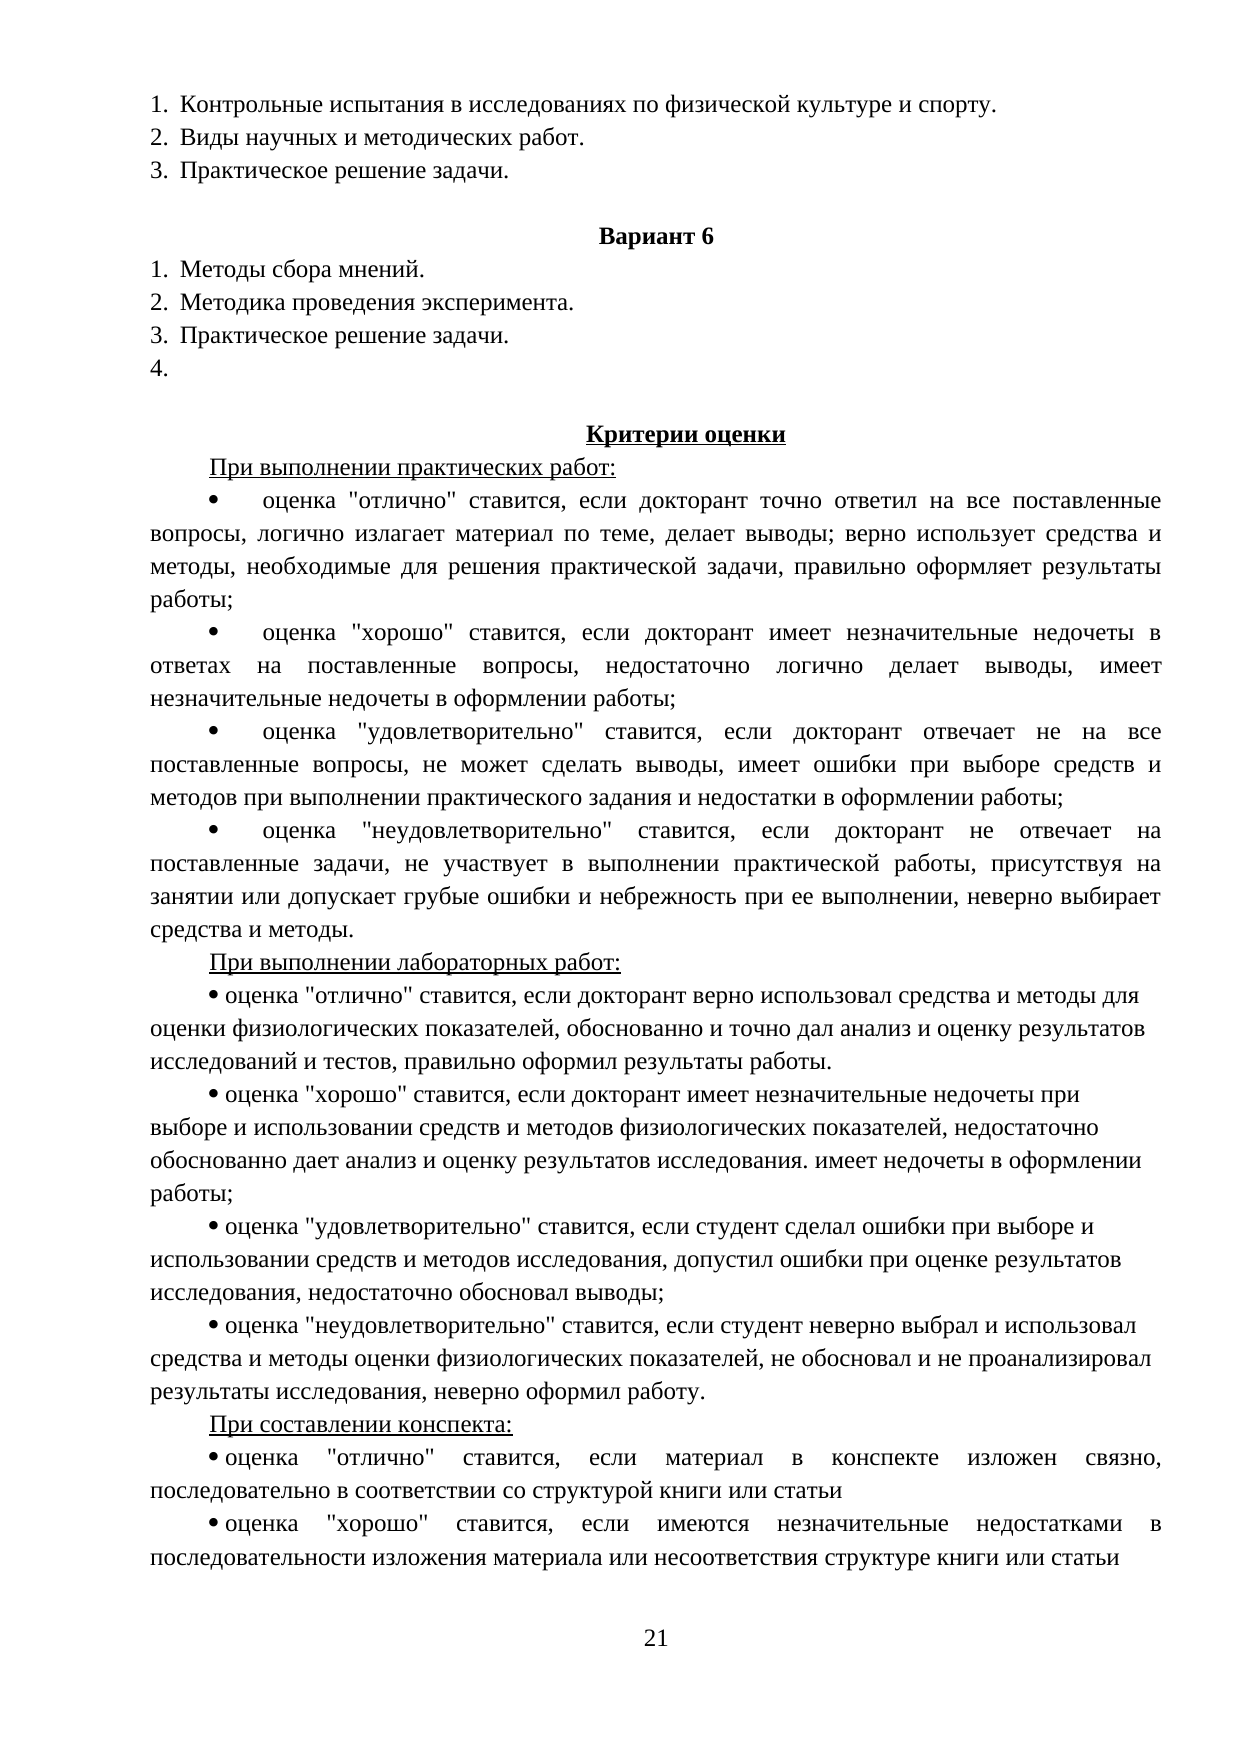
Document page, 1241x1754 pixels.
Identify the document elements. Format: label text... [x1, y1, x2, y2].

text При выполнении лабораторных работ: [150, 947, 1162, 976]
list оценка "удовлетворительно" ставится, если докторант отвечает не на все поставленные вопросы, не может сделать выводы, имеет ошибки при выборе средств и методов при выполнении практического задания и недостатки в оформлении работы; [150, 716, 1162, 811]
text При составлении конспекта: [150, 1409, 1162, 1438]
list оценка "хорошо" ставится, если докторант имеет незначительные недочеты в ответах на поставленные вопросы, недостаточно логично делает выводы, имеет незначительные недочеты в оформлении работы; [150, 617, 1162, 712]
list оценка "отлично" ставится, если докторант точно ответил на все поставленные вопросы, логично излагает материал по теме, делает выводы; верно использует средства и методы, необходимые для решения практической задачи, правильно оформляет результаты работы; [150, 485, 1162, 613]
list Практическое решение задачи. [150, 155, 1162, 183]
list оценка "отлично" ставится, если материал в конспекте изложен связно, последовательно в соответствии со структурой книги или статьи [150, 1442, 1162, 1504]
list Методика проведения эксперимента. [150, 287, 1162, 316]
list Виды научных и методических работ. [150, 122, 1162, 150]
list Контрольные испытания в исследованиях по физической культуре и спорту. [150, 89, 1162, 117]
text Вариант 6 [150, 221, 1162, 249]
list оценка "хорошо" ставится, если докторант имеет незначительные недочеты при выборе и использовании средств и методов физиологических показателей, недостаточно обоснованно дает анализ и оценку результатов исследования. имеет недочеты в оформлении работы; [150, 1079, 1162, 1207]
list оценка "удовлетворительно" ставится, если студент сделал ошибки при выборе и использовании средств и методов исследования, допустил ошибки при оценке результатов исследования, недостаточно обосновал выводы; [150, 1211, 1162, 1306]
list Методы сбора мнений. [150, 254, 1162, 282]
text При выполнении практических работ: [150, 452, 1162, 481]
list Практическое решение задачи. [150, 320, 1162, 348]
text Критерии оценки [150, 419, 1162, 448]
list оценка "неудовлетворительно" ставится, если докторант не отвечает на поставленные задачи, не участвует в выполнении практической работы, присутствуя на занятии или допускает грубые ошибки и небрежность при ее выполнении, неверно выбирает средства и методы. [150, 815, 1162, 943]
list оценка "неудовлетворительно" ставится, если студент неверно выбрал и использовал средства и методы оценки физиологических показателей, не обосновал и не проанализировал результаты исследования, неверно оформил работу. [150, 1310, 1162, 1405]
list оценка "хорошо" ставится, если имеются незначительные недостатками в последовательности изложения материала или несоответствия структуре книги или статьи [150, 1508, 1162, 1570]
list оценка "отлично" ставится, если докторант верно использовал средства и методы для оценки физиологических показателей, обоснованно и точно дал анализ и оценку результатов исследований и тестов, правильно оформил результаты работы. [150, 980, 1162, 1075]
